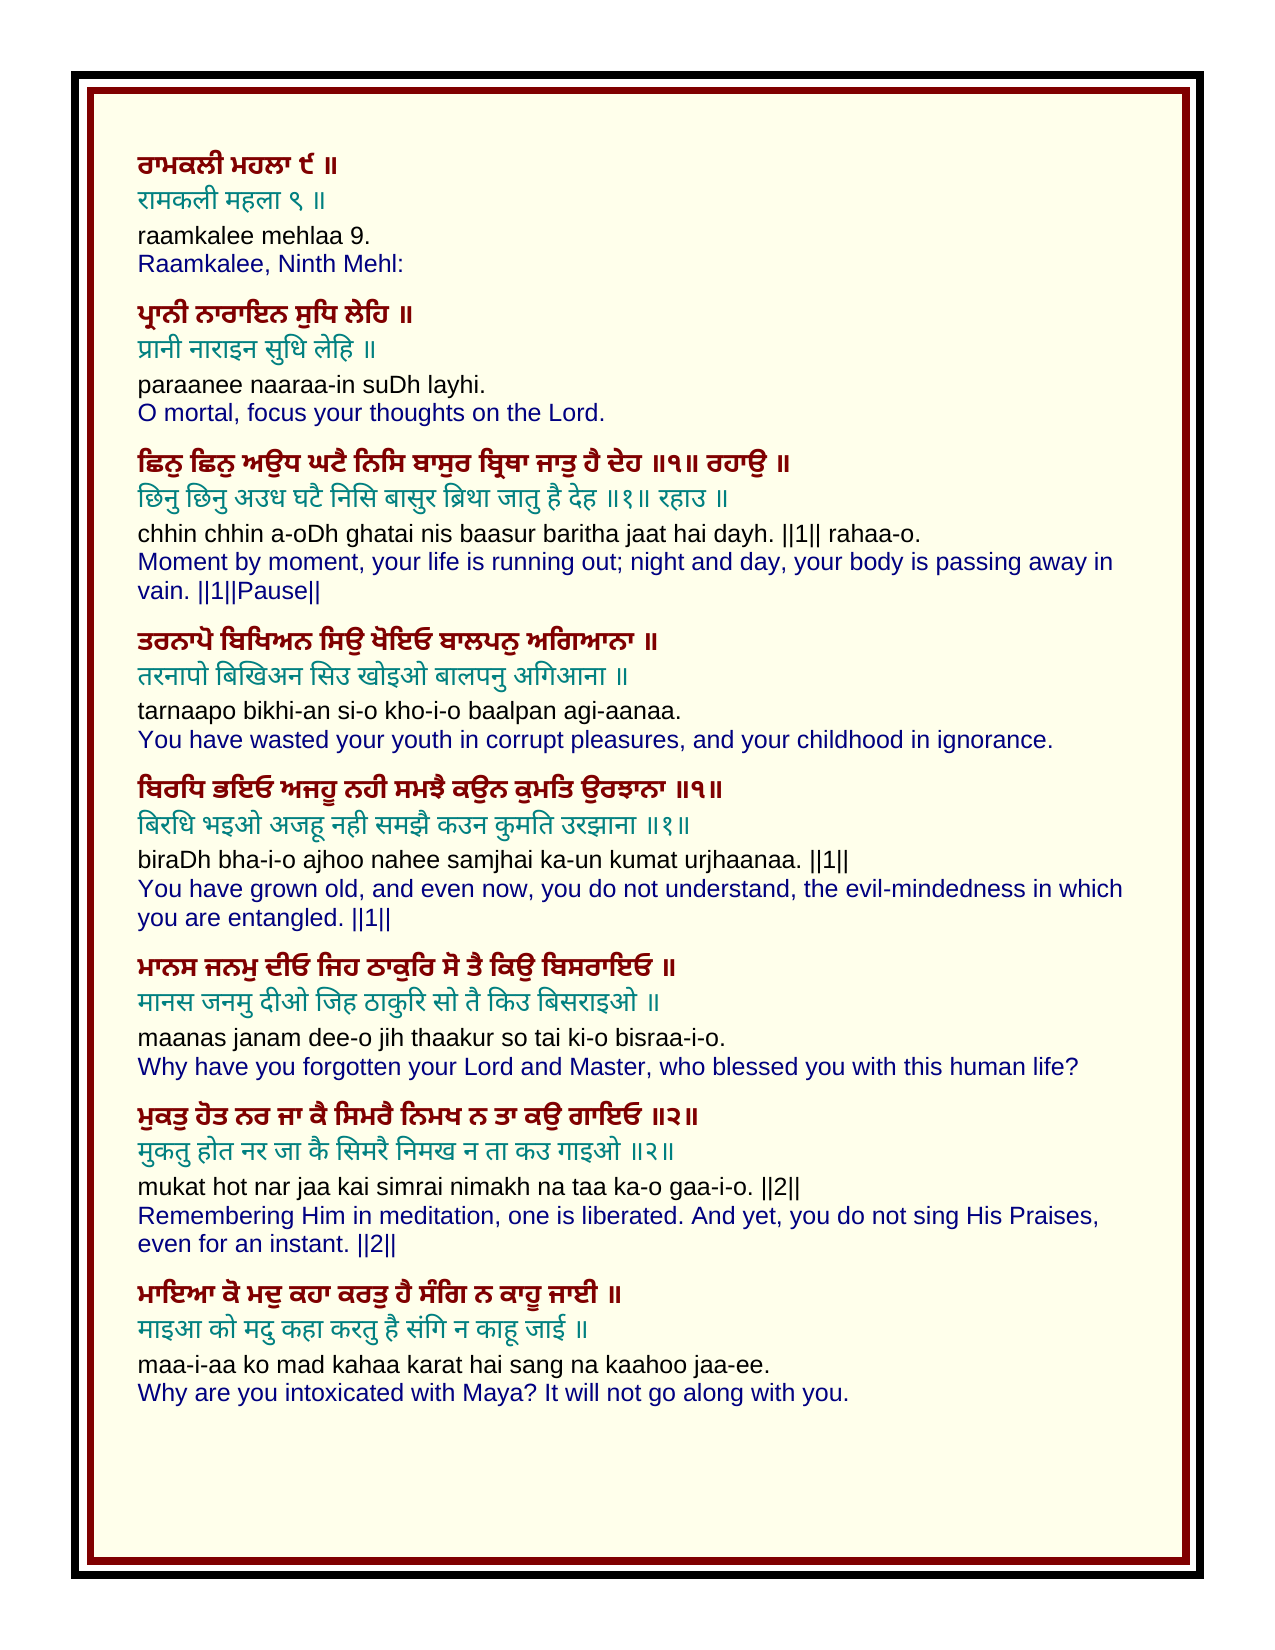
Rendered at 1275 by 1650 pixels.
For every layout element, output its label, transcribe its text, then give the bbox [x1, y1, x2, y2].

text तरनापो बिखिअन सिउ खोइओ बालपनु अगिआना ॥ [137, 661, 1138, 696]
text ਪ੍ਰਾਨੀ ਨਾਰਾਇਨ ਸੁਧਿ ਲੇਹਿ ॥ [137, 299, 1138, 334]
text mukat hot nar jaa kai simrai nimakh na taa ka-o gaa-i-o. ||2|| [137, 1172, 1138, 1201]
text Why are you intoxicated with Maya? It will not go along with you. [137, 1378, 1138, 1407]
text बिरधि भइओ अजहू नही समझै कउन कुमति उरझाना ॥१॥ [137, 810, 1138, 845]
text ਮਾਨਸ ਜਨਮੁ ਦੀਓ ਜਿਹ ਠਾਕੁਰਿ ਸੋ ਤੈ ਕਿਉ ਬਿਸਰਾਇਓ ॥ [137, 952, 1138, 988]
text You have wasted your youth in corrupt pleasures, and your childhood in ignorance. [137, 725, 1138, 754]
text छिनु छिनु अउध घटै निसि बासुर ब्रिथा जातु है देह ॥१॥ रहाउ ॥ [137, 483, 1138, 518]
text ਤਰਨਾਪੋ ਬਿਖਿਅਨ ਸਿਉ ਖੋਇਓ ਬਾਲਪਨੁ ਅਗਿਆਨਾ ॥ [137, 626, 1138, 661]
text chhin chhin a-oDh ghatai nis baasur baritha jaat hai dayh. ||1|| rahaa-o. [137, 518, 1138, 547]
text Moment by moment, your life is running out; night and day, your body is passing away in vain. ||1||Pause|| [137, 547, 1138, 605]
text माइआ को मदु कहा करतु है संगि न काहू जाई ॥ [137, 1314, 1138, 1349]
text ਛਿਨੁ ਛਿਨੁ ਅਉਧ ਘਟੈ ਨਿਸਿ ਬਾਸੁਰ ਬ੍ਰਿਥਾ ਜਾਤੁ ਹੈ ਦੇਹ ॥੧॥ ਰਹਾਉ ॥ [137, 448, 1138, 483]
text paraanee naaraa-in suDh layhi. [137, 369, 1138, 398]
text Why have you forgotten your Lord and Master, who blessed you with this human life? [137, 1052, 1138, 1080]
text ਰਾਮਕਲੀ ਮਹਲਾ ੯ ॥ [137, 150, 1138, 185]
text Raamkalee, Ninth Mehl: [137, 249, 1138, 278]
text maa-i-aa ko mad kahaa karat hai sang na kaahoo jaa-ee. [137, 1349, 1138, 1378]
text O mortal, focus your thoughts on the Lord. [137, 398, 1138, 427]
text ਬਿਰਧਿ ਭਇਓ ਅਜਹੂ ਨਹੀ ਸਮਝੈ ਕਉਨ ਕੁਮਤਿ ਉਰਝਾਨਾ ॥੧॥ [137, 774, 1138, 810]
text maanas janam dee-o jih thaakur so tai ki-o bisraa-i-o. [137, 1023, 1138, 1052]
text biraDh bha-i-o ajhoo nahee samjhai ka-un kumat urjhaanaa. ||1|| [137, 845, 1138, 874]
text रामकली महला ९ ॥ [137, 185, 1138, 221]
text Remembering Him in meditation, one is liberated. And yet, you do not sing His Praises, even for an instant. ||2|| [137, 1201, 1138, 1258]
text मुकतु होत नर जा कै सिमरै निमख न ता कउ गाइओ ॥२॥ [137, 1137, 1138, 1172]
text raamkalee mehlaa 9. [137, 221, 1138, 249]
text मानस जनमु दीओ जिह ठाकुरि सो तै किउ बिसराइओ ॥ [137, 988, 1138, 1023]
text ਮਾਇਆ ਕੋ ਮਦੁ ਕਹਾ ਕਰਤੁ ਹੈ ਸੰਗਿ ਨ ਕਾਹੂ ਜਾਈ ॥ [137, 1279, 1138, 1314]
text प्रानी नाराइन सुधि लेहि ॥ [137, 334, 1138, 369]
text You have grown old, and even now, you do not understand, the evil-mindedness in which you are entangled. ||1|| [137, 874, 1138, 931]
text tarnaapo bikhi-an si-o kho-i-o baalpan agi-aanaa. [137, 696, 1138, 725]
text ਮੁਕਤੁ ਹੋਤ ਨਰ ਜਾ ਕੈ ਸਿਮਰੈ ਨਿਮਖ ਨ ਤਾ ਕਉ ਗਾਇਓ ॥੨॥ [137, 1101, 1138, 1137]
